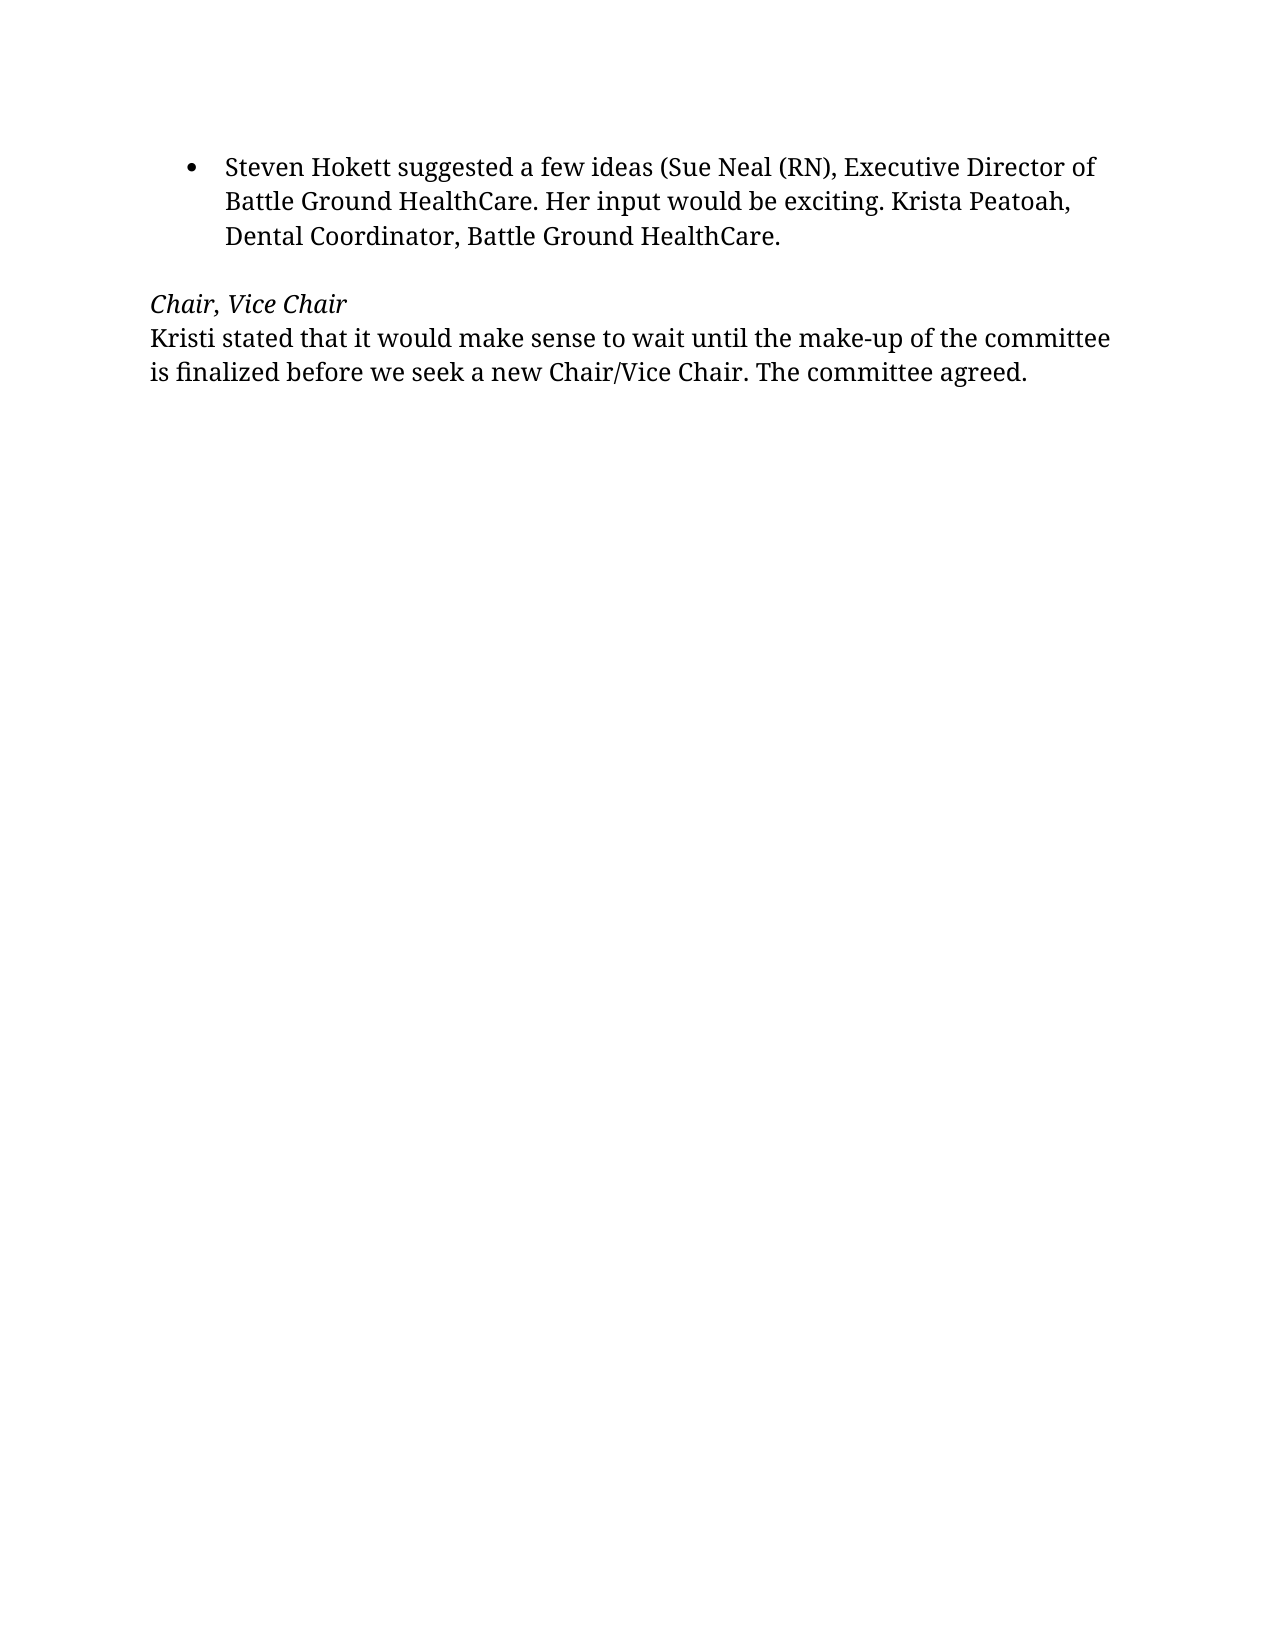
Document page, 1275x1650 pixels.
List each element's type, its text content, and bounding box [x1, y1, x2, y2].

list Steven Hokett suggested a few ideas (Sue Neal (RN), Executive Director of Battle Ground HealthCare. Her input would be exciting. Krista Peatoah, Dental Coordinator, Battle Ground HealthCare. [187, 150, 1125, 252]
text Chair, Vice Chair [150, 286, 1125, 320]
text Kristi stated that it would make sense to wait until the make-up of the committee is finalized before we seek a new Chair/Vice Chair. The committee agreed. [150, 320, 1125, 388]
